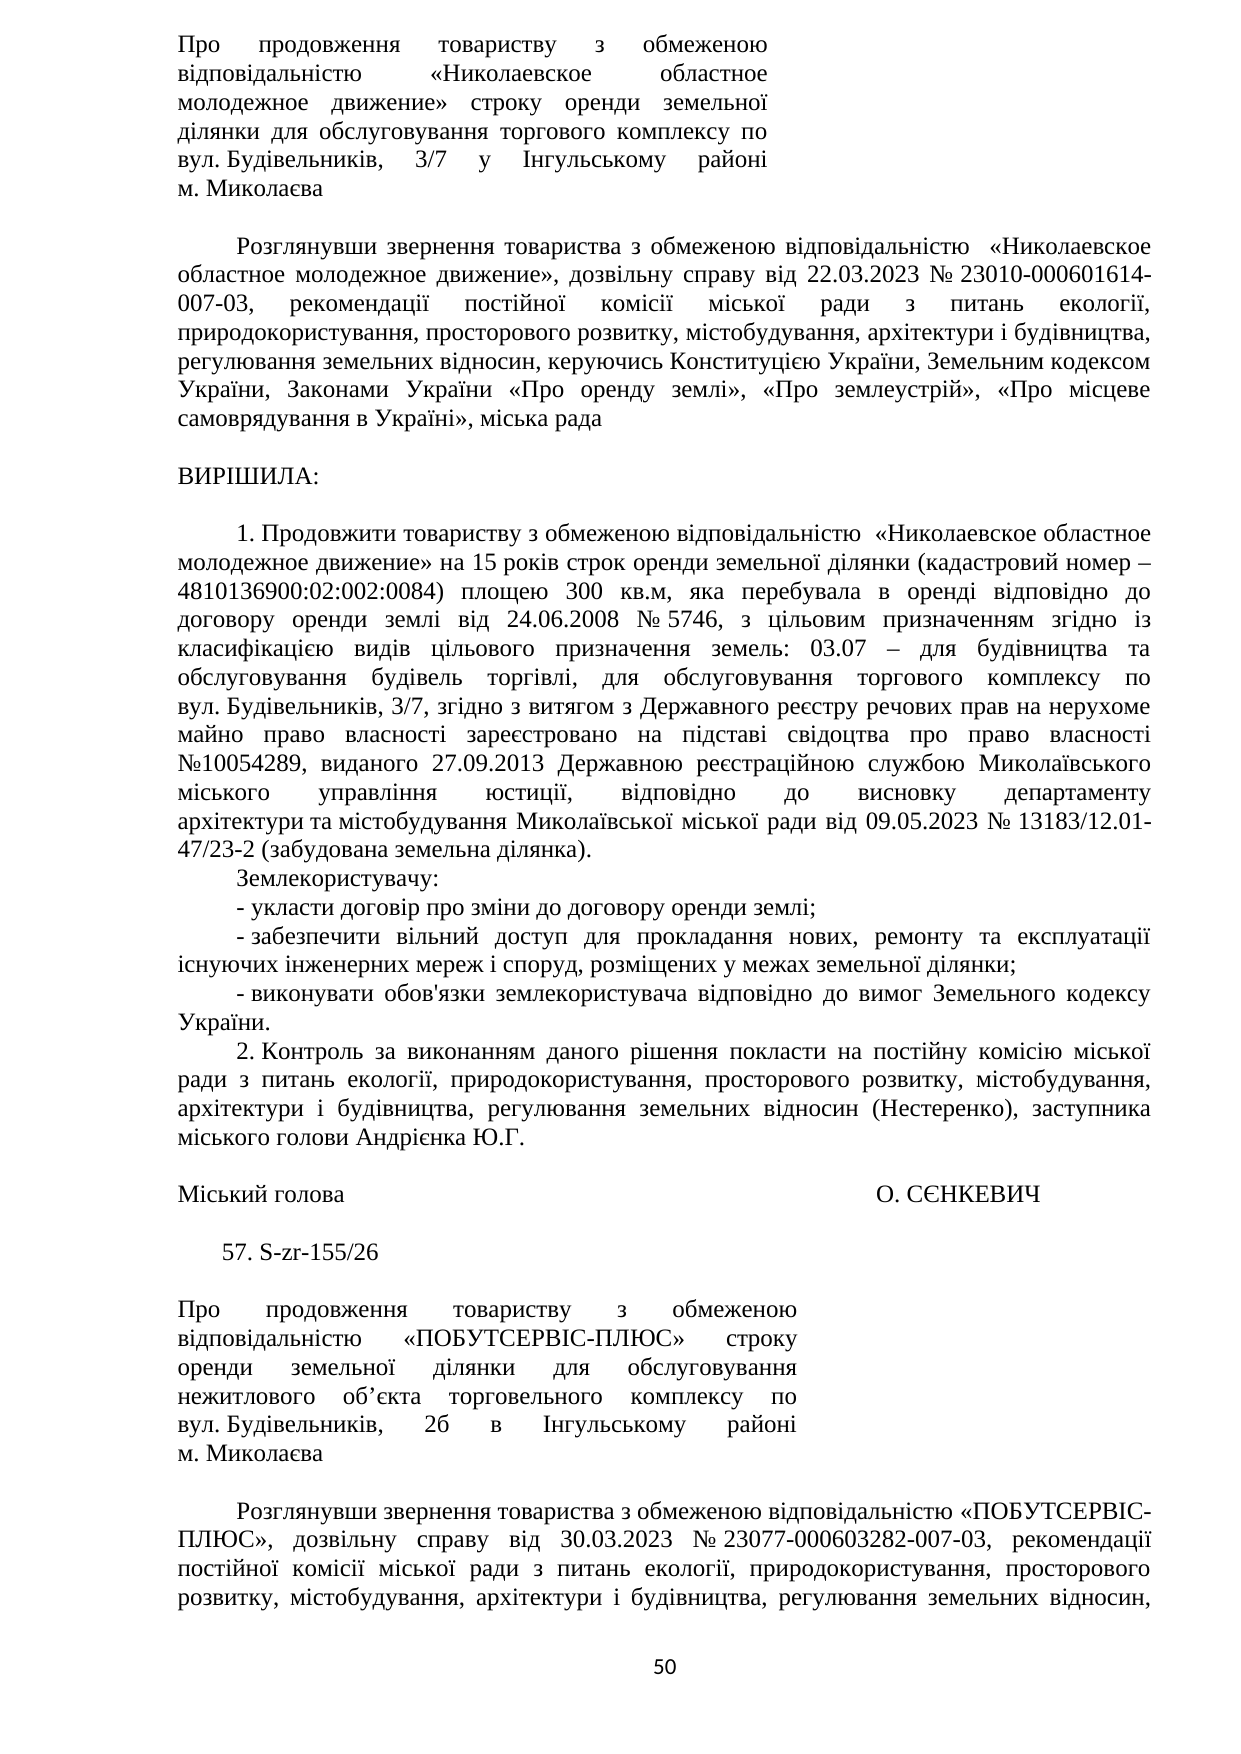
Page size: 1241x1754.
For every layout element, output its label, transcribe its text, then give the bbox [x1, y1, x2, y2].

text Про продовження товариству з обмеженою відповідальністю «ПОБУТСЕРВІС-ПЛЮС» строку оренди земельної ділянки для обслуговування нежитлового об’єкта торговельного комплексу по вул. Будівельників, 2б в Інгульському районі м. Миколаєва [177, 1294, 797, 1467]
text - забезпечити вільний доступ для прокладання нових, ремонту та експлуатації існуючих інженерних мереж і споруд, розміщених у межах земельної ділянки; [177, 921, 1152, 978]
text - укласти договір про зміни до договору оренди землі; [177, 892, 1152, 921]
list S-zr-155/26 [222, 1237, 1152, 1266]
text Землекористувачу: [177, 863, 1152, 892]
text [177, 1496, 1152, 1611]
text 2. Контроль за виконанням даного рішення покласти на постійну комісію міської ради з питань екології, природокористування, просторового розвитку, містобудування, архітектури і будівництва, регулювання земельних відносин (Нестеренко), заступника міського голови Андрієнка Ю.Г. [177, 1036, 1152, 1151]
text ВИРІШИЛА: [177, 461, 1152, 489]
text Міський голова О. СЄНКЕВИЧ [177, 1179, 1152, 1208]
text Про продовження товариству з обмеженою відповідальністю «Николаевское областное молодежное движение» строку оренди земельної ділянки для обслуговування торгового комплексу по вул. Будівельників, 3/7 у Інгульському районі м. Миколаєва [177, 29, 768, 202]
text - виконувати обов'язки землекористувача відповідно до вимог Земельного кодексу України. [177, 978, 1152, 1036]
text Розглянувши звернення товариства з обмеженою відповідальністю «Николаевское областное молодежное движение», дозвільну справу від 22.03.2023 № 23010-000601614-007-03, рекомендації постійної комісії міської ради з питань екології, природокористування, просторового розвитку, містобудування, архітектури і будівництва, регулювання земельних відносин, керуючись Конституцією України, Земельним кодексом України, Законами України «Про оренду землі», «Про землеустрій», «Про місцеве самоврядування в Україні», міська рада [177, 231, 1152, 432]
text 1. Продовжити товариству з обмеженою відповідальністю «Николаевское областное молодежное движение» на 15 років строк оренди земельної ділянки (кадастровий номер – 4810136900:02:002:0084) площею 300 кв.м, яка перебувала в оренді відповідно до договору оренди землі від 24.06.2008 № 5746, з цільовим призначенням згідно із класифікацією видів цільового призначення земель: 03.07 – для будівництва та обслуговування будівель торгівлі, для обслуговування торгового комплексу по вул. Будівельників, 3/7, згідно з витягом з Державного реєстру речових прав на нерухоме майно право власності зареєстровано на підставі свідоцтва про право власності №10054289, виданого 27.09.2013 Державною реєстраційною службою Миколаївського міського управління юстиції, відповідно до висновку департаменту архітектури та містобудування Миколаївської міської ради від 09.05.2023 № 13183/12.01-47/23-2 (забудована земельна ділянка). [177, 518, 1152, 863]
